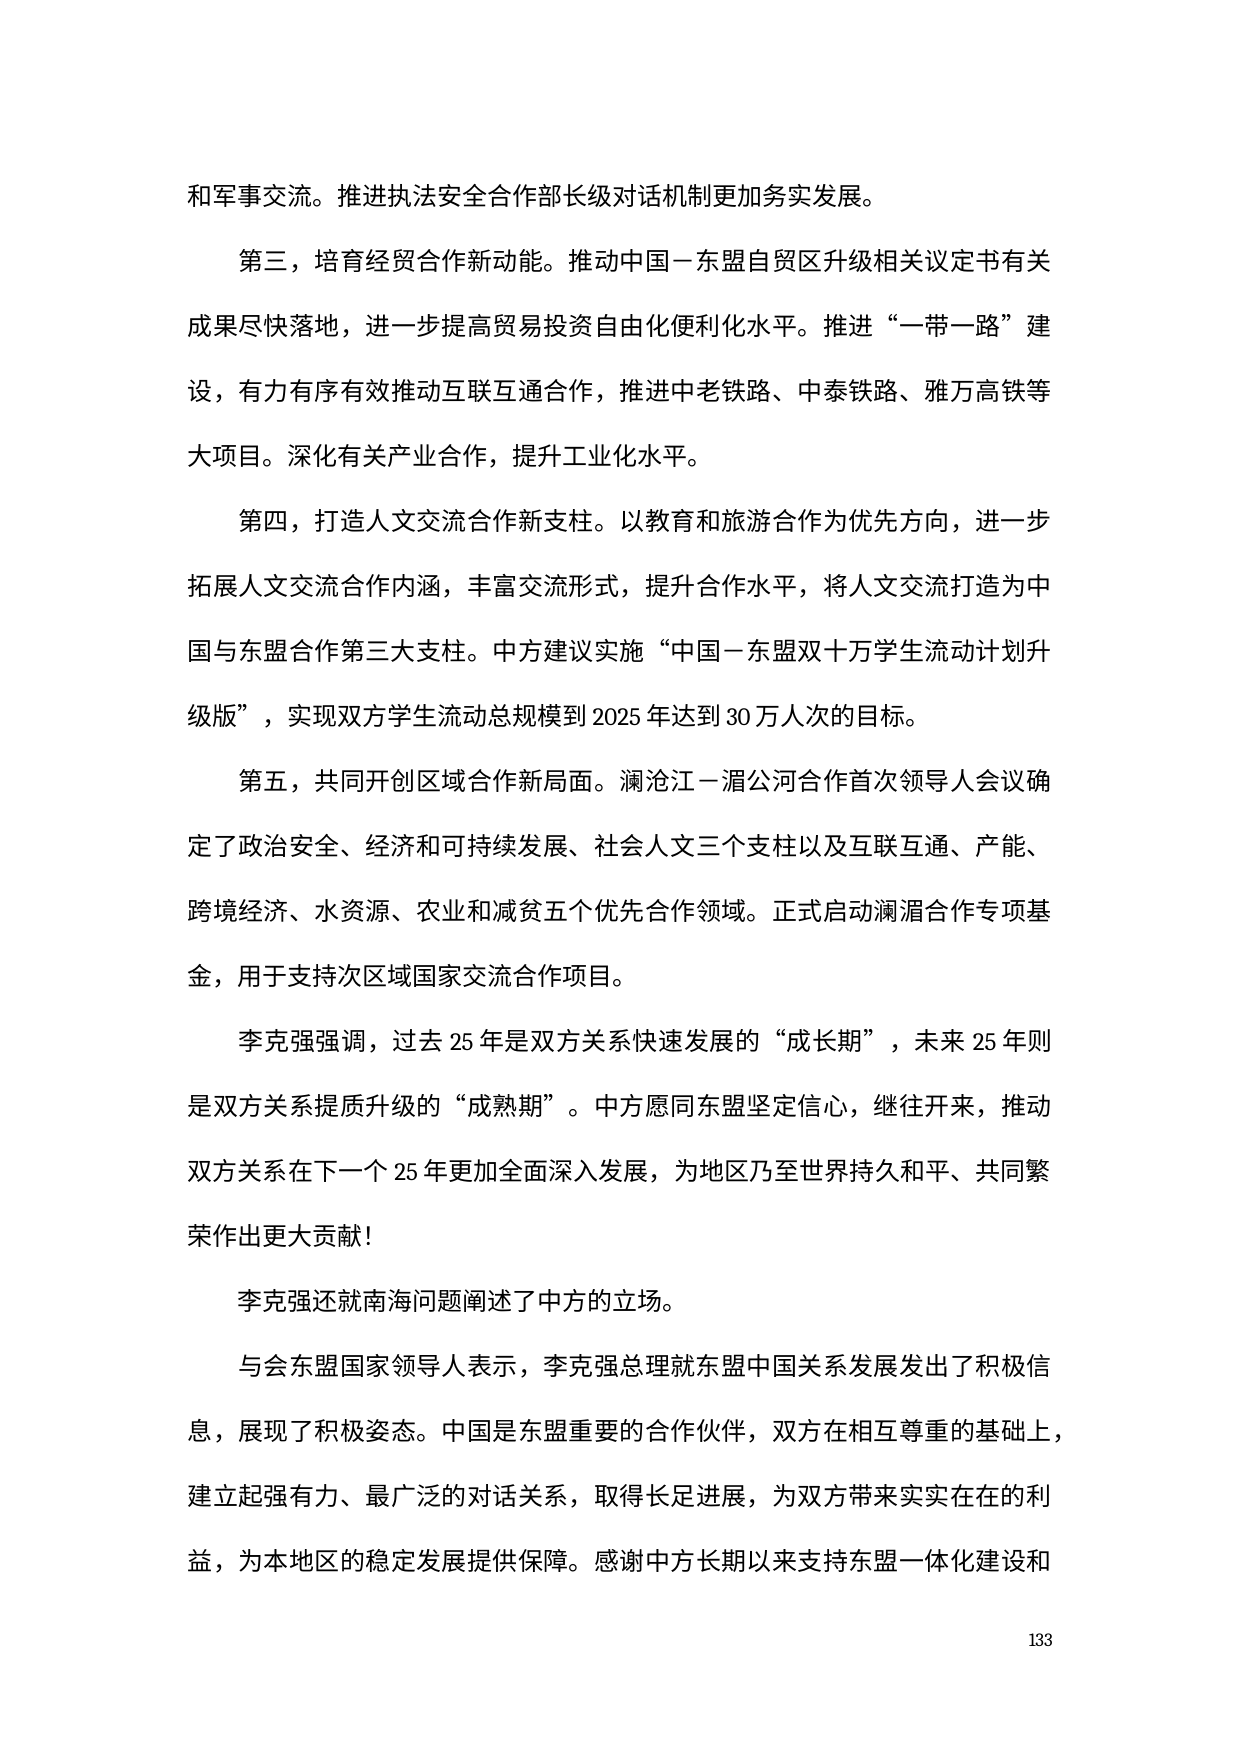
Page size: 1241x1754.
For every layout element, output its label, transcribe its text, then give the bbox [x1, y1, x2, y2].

text 第三，培育经贸合作新动能。推动中国－东盟自贸区升级相关议定书有关成果尽快落地，进一步提高贸易投资自由化便利化水平。推进“一带一路”建设，有力有序有效推动互联互通合作，推进中老铁路、中泰铁路、雅万高铁等大项目。深化有关产业合作，提升工业化水平。 [187, 227, 1053, 487]
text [187, 162, 1053, 227]
text 第五，共同开创区域合作新局面。澜沧江－湄公河合作首次领导人会议确定了政治安全、经济和可持续发展、社会人文三个支柱以及互联互通、产能、跨境经济、水资源、农业和减贫五个优先合作领域。正式启动澜湄合作专项基金，用于支持次区域国家交流合作项目。 [187, 747, 1053, 1007]
text 李克强还就南海问题阐述了中方的立场。 [187, 1267, 1053, 1332]
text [187, 1332, 1053, 1592]
text 李克强强调，过去25年是双方关系快速发展的“成长期”，未来25年则是双方关系提质升级的“成熟期”。中方愿同东盟坚定信心，继往开来，推动双方关系在下一个25年更加全面深入发展，为地区乃至世界持久和平、共同繁荣作出更大贡献！ [187, 1007, 1053, 1267]
text 第四，打造人文交流合作新支柱。以教育和旅游合作为优先方向，进一步拓展人文交流合作内涵，丰富交流形式，提升合作水平，将人文交流打造为中国与东盟合作第三大支柱。中方建议实施“中国－东盟双十万学生流动计划升级版”，实现双方学生流动总规模到2025年达到30万人次的目标。 [187, 487, 1053, 747]
